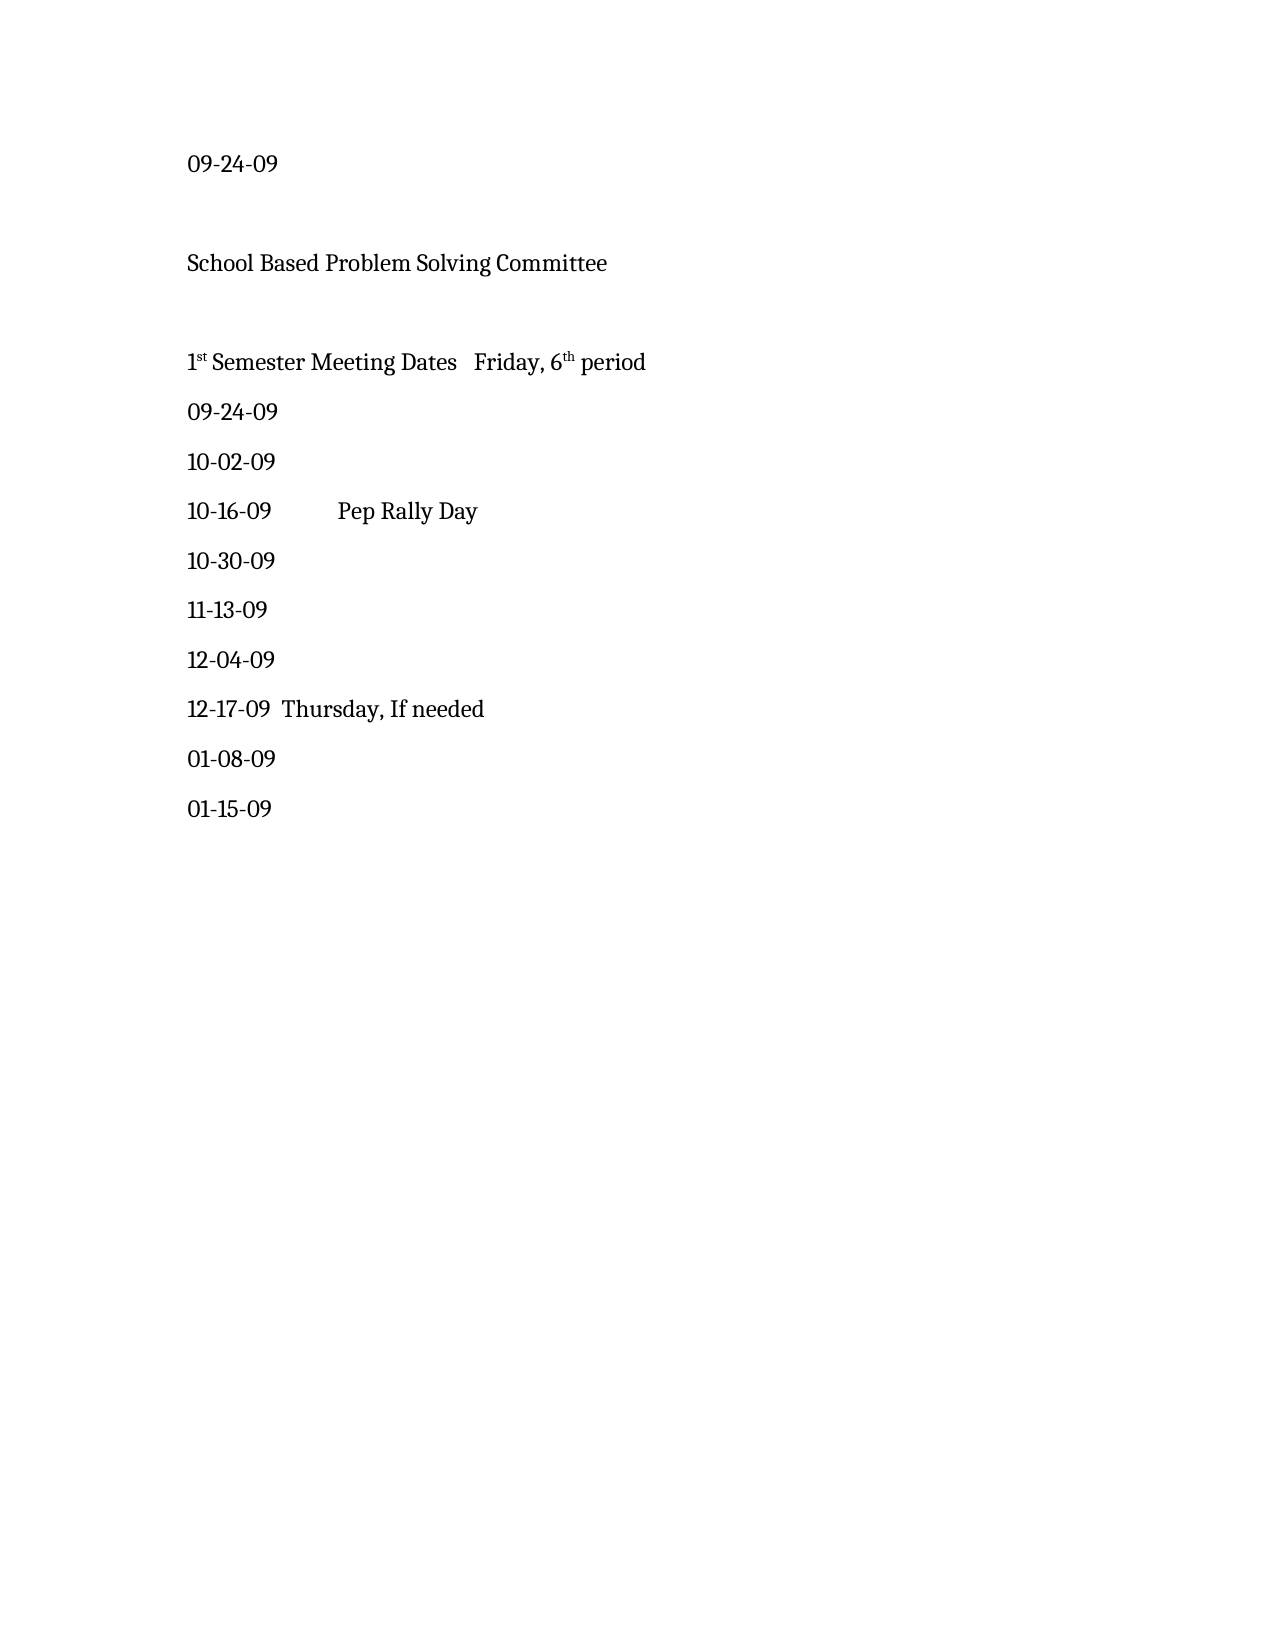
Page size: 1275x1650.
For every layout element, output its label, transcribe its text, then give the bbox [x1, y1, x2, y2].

text 12-04-09 [187, 646, 1087, 674]
text 12-17-09 Thursday, If needed [187, 695, 1087, 724]
text 1st Semester Meeting Dates Friday, 6th period [187, 348, 1087, 377]
text 10-16-09 Pep Rally Day [187, 497, 1087, 526]
text 10-02-09 [187, 447, 1087, 476]
text School Based Problem Solving Committee [187, 249, 1087, 278]
text 11-13-09 [187, 596, 1087, 625]
text 01-08-09 [187, 745, 1087, 774]
text 01-15-09 [187, 794, 1087, 823]
text 10-30-09 [187, 547, 1087, 575]
text 09-24-09 [187, 150, 1087, 179]
text 09-24-09 [187, 398, 1087, 427]
